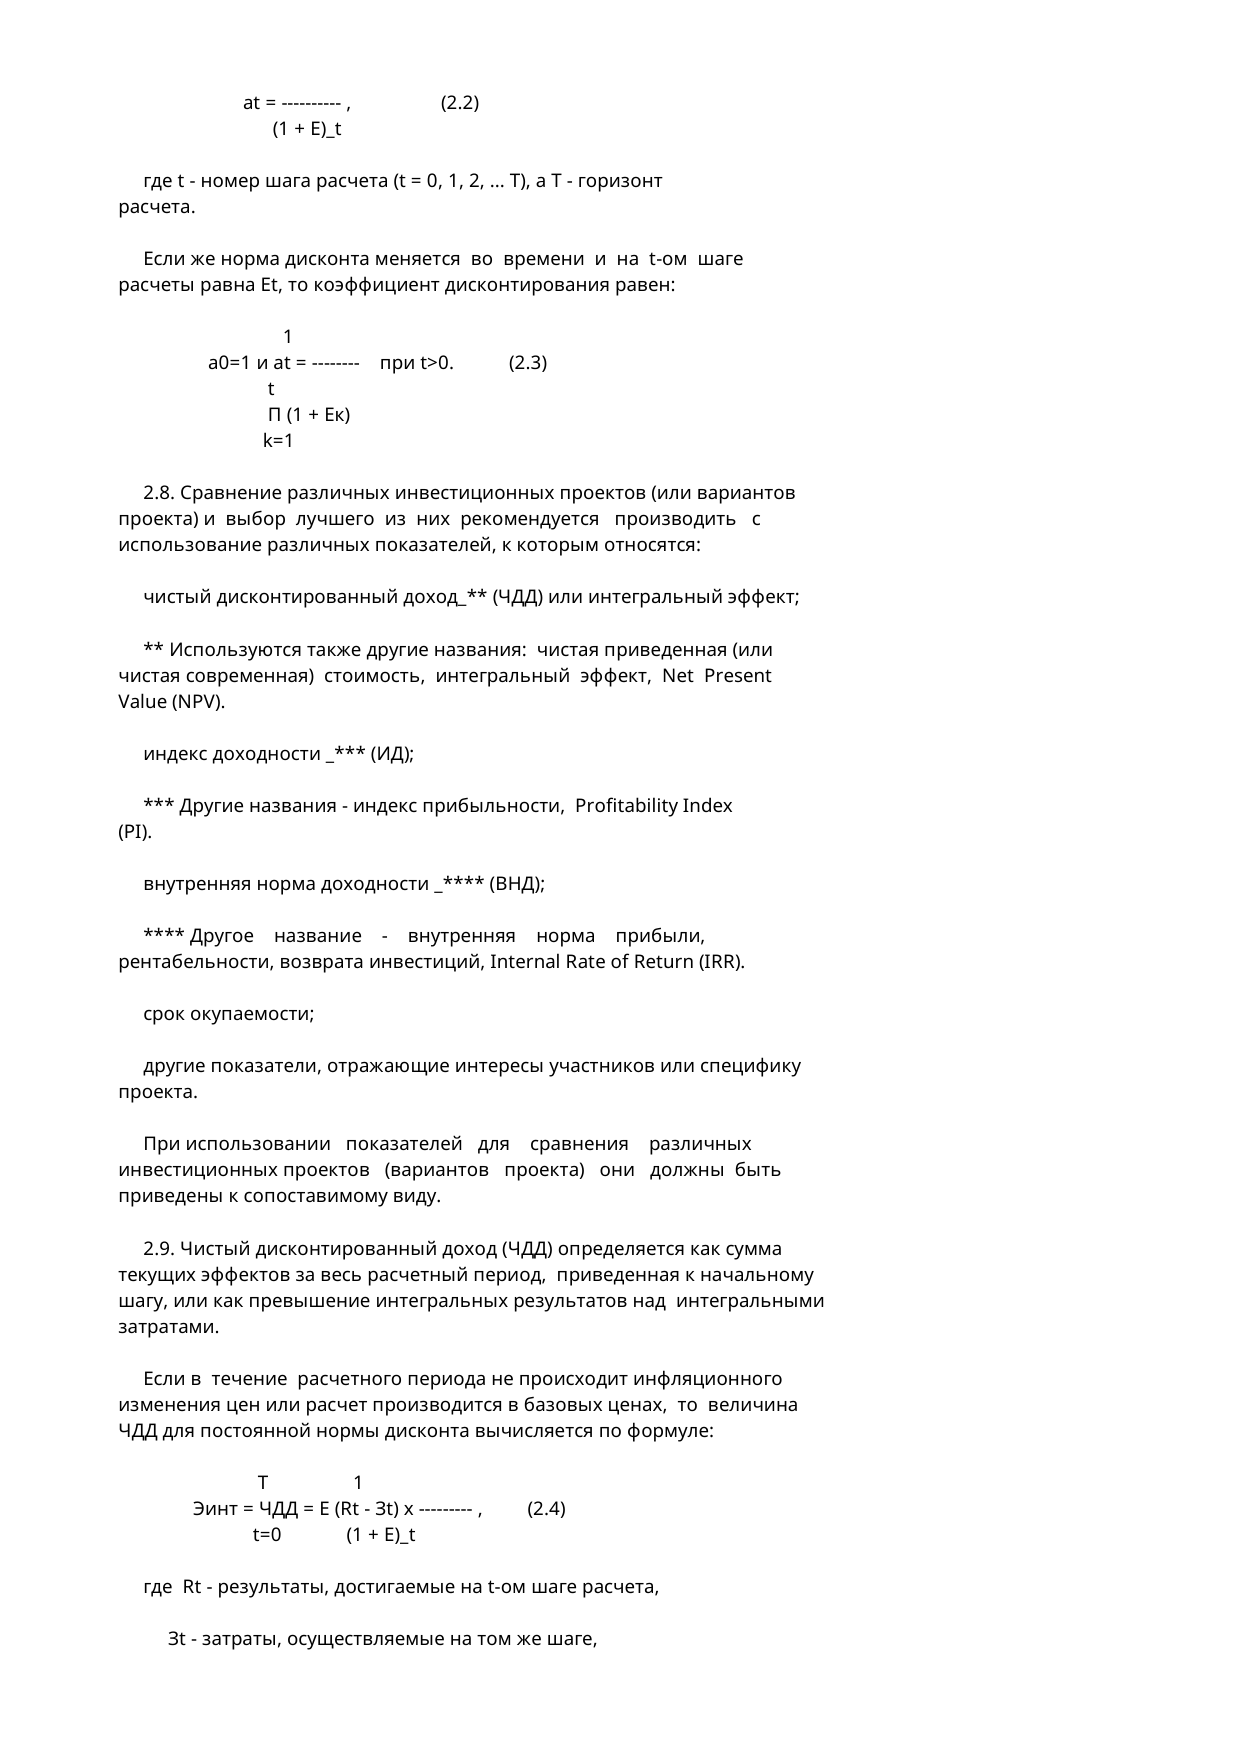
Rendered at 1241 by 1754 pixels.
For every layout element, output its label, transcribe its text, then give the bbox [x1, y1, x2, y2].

text проекта. [118, 1078, 1181, 1104]
text проекта) и выбор лучшего из них рекомендуется производить с [118, 505, 1181, 531]
text Value (NPV). [118, 688, 1181, 714]
text 1 [118, 323, 1181, 349]
text t [118, 375, 1181, 401]
text П (1 + Ек) [118, 401, 1181, 427]
text t=0 (1 + Е)_t [118, 1521, 1181, 1547]
text другие показатели, отражающие интересы участников или специфику [118, 1052, 1181, 1078]
text Эинт = ЧДД = Е (Rt - Зt) х --------- , (2.4) [118, 1495, 1181, 1521]
text расчета. [118, 193, 1181, 219]
text затратами. [118, 1313, 1181, 1339]
text (1 + Е)_t [118, 115, 1181, 141]
text ** Используются также другие названия: чистая приведенная (или [118, 636, 1181, 662]
text Если же норма дисконта меняется во времени и на t-ом шаге [118, 245, 1181, 271]
text рентабельности, возврата инвестиций, Internal Rate of Return (IRR). [118, 948, 1181, 974]
text использование различных показателей, к которым относятся: [118, 531, 1181, 557]
text 2.9. Чистый дисконтированный доход (ЧДД) определяется как сумма [118, 1234, 1181, 1261]
text аt = ---------- , (2.2) [118, 89, 1181, 115]
text где t - номер шага расчета (t = 0, 1, 2, ... Т), а Т - горизонт [118, 167, 1181, 193]
text Т 1 [118, 1469, 1181, 1495]
text инвестиционных проектов (вариантов проекта) они должны быть [118, 1156, 1181, 1182]
text изменения цен или расчет производится в базовых ценах, то величина [118, 1391, 1181, 1417]
text шагу, или как превышение интегральных результатов над интегральными [118, 1287, 1181, 1313]
text **** Другое название - внутренняя норма прибыли, [118, 922, 1181, 948]
text *** Другие названия - индекс прибыльности, Profitability Index [118, 792, 1181, 818]
text расчеты равна Еt, то коэффициент дисконтирования равен: [118, 271, 1181, 297]
text внутренняя норма доходности _**** (ВНД); [118, 870, 1181, 896]
text текущих эффектов за весь расчетный период, приведенная к начальному [118, 1261, 1181, 1287]
text индекс доходности _*** (ИД); [118, 740, 1181, 766]
text При использовании показателей для сравнения различных [118, 1130, 1181, 1156]
text (PI). [118, 818, 1181, 844]
text чистый дисконтированный доход_** (ЧДД) или интегральный эффект; [118, 583, 1181, 609]
text Зt - затраты, осуществляемые на том же шаге, [118, 1625, 1181, 1651]
text а0=1 и аt = -------- при t>0. (2.3) [118, 349, 1181, 375]
text ЧДД для постоянной нормы дисконта вычисляется по формуле: [118, 1417, 1181, 1443]
text 2.8. Сравнение различных инвестиционных проектов (или вариантов [118, 479, 1181, 505]
text приведены к сопоставимому виду. [118, 1182, 1181, 1208]
text срок окупаемости; [118, 1000, 1181, 1026]
text чистая современная) стоимость, интегральный эффект, Net Present [118, 662, 1181, 688]
text где Rt - результаты, достигаемые на t-ом шаге расчета, [118, 1573, 1181, 1599]
text Если в течение расчетного периода не происходит инфляционного [118, 1365, 1181, 1391]
text k=1 [118, 427, 1181, 453]
